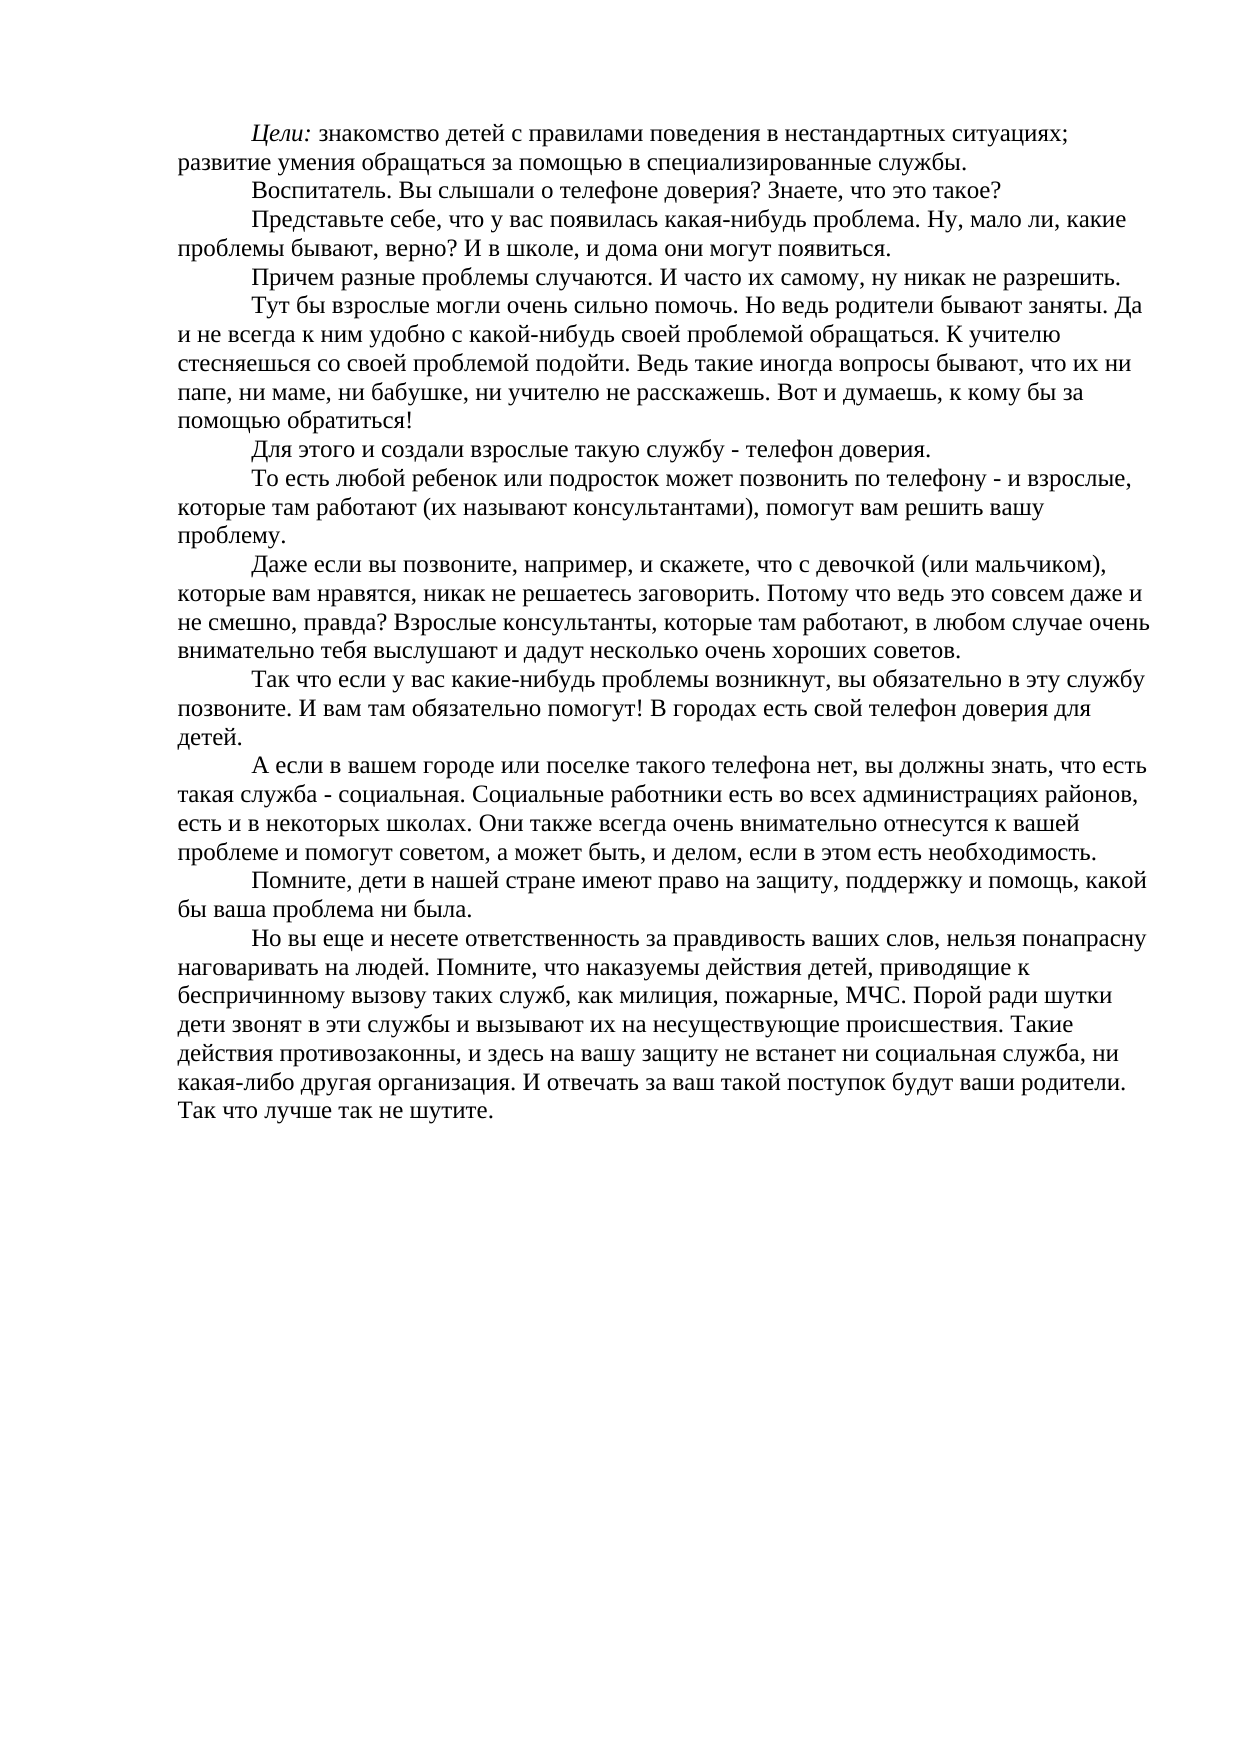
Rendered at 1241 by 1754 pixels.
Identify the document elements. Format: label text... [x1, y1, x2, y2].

text Помните, дети в нашей стране имеют право на защиту, поддержку и помощь, какой бы ваша проблема ни была. [177, 866, 1152, 923]
text Так что если у вас какие-нибудь проблемы возникнут, вы обязательно в эту службу позвоните. И вам там обязательно помогут! В городах есть свой телефон доверия для детей. [177, 664, 1152, 751]
text Причем разные проблемы случаются. И часто их самому, ну никак не разрешить. [177, 262, 1152, 291]
text Даже если вы позвоните, например, и скажете, что с девочкой (или мальчиком), которые вам нравятся, никак не решаетесь заговорить. Потому что ведь это совсем даже и не смешно, правда? Взрослые консультанты, которые там работают, в любом случае очень внимательно тебя выслушают и дадут несколько очень хороших советов. [177, 549, 1152, 664]
text А если в вашем городе или поселке такого телефона нет, вы должны знать, что есть такая служба - социальная. Социальные работники есть во всех администрациях районов, есть и в некоторых школах. Они также всегда очень внимательно отнесутся к вашей проблеме и помогут советом, а может быть, и делом, если в этом есть необходимость. [177, 751, 1152, 866]
text Представьте себе, что у вас появилась какая-нибудь проблема. Ну, мало ли, какие проблемы бывают, верно? И в школе, и дома они могут появиться. [177, 204, 1152, 262]
text Цели: знакомство детей с правилами поведения в нестандартных ситуациях; развитие умения обращаться за помощью в специализированные службы. [177, 118, 1152, 176]
text Тут бы взрослые могли очень сильно помочь. Но ведь родители бывают заняты. Да и не всегда к ним удобно с какой-нибудь своей проблемой обращаться. К учителю стесняешься со своей проблемой подойти. Ведь такие иногда вопросы бывают, что их ни папе, ни маме, ни бабушке, ни учителю не расскажешь. Вот и думаешь, к кому бы за помощью обратиться! [177, 291, 1152, 434]
text То есть любой ребенок или подросток может позвонить по телефону - и взрослые, которые там работают (их называют консультантами), помогут вам решить вашу проблему. [177, 463, 1152, 549]
text Для этого и создали взрослые такую службу - телефон доверия. [177, 434, 1152, 463]
text Но вы еще и несете ответственность за правдивость ваших слов, нельзя понапрасну наговаривать на людей. Помните, что наказуемы действия детей, приводящие к беспричинному вызову таких служб, как милиция, пожарные, МЧС. Порой ради шутки дети звонят в эти службы и вызывают их на несуществующие происшествия. Такие действия противозаконны, и здесь на вашу защиту не встанет ни социальная служба, ни какая-либо другая организация. И отвечать за ваш такой поступок будут ваши родители. Так что лучше так не шутите. [177, 923, 1152, 1124]
text Воспитатель. Вы слышали о телефоне доверия? Знаете, что это такое? [177, 176, 1152, 204]
